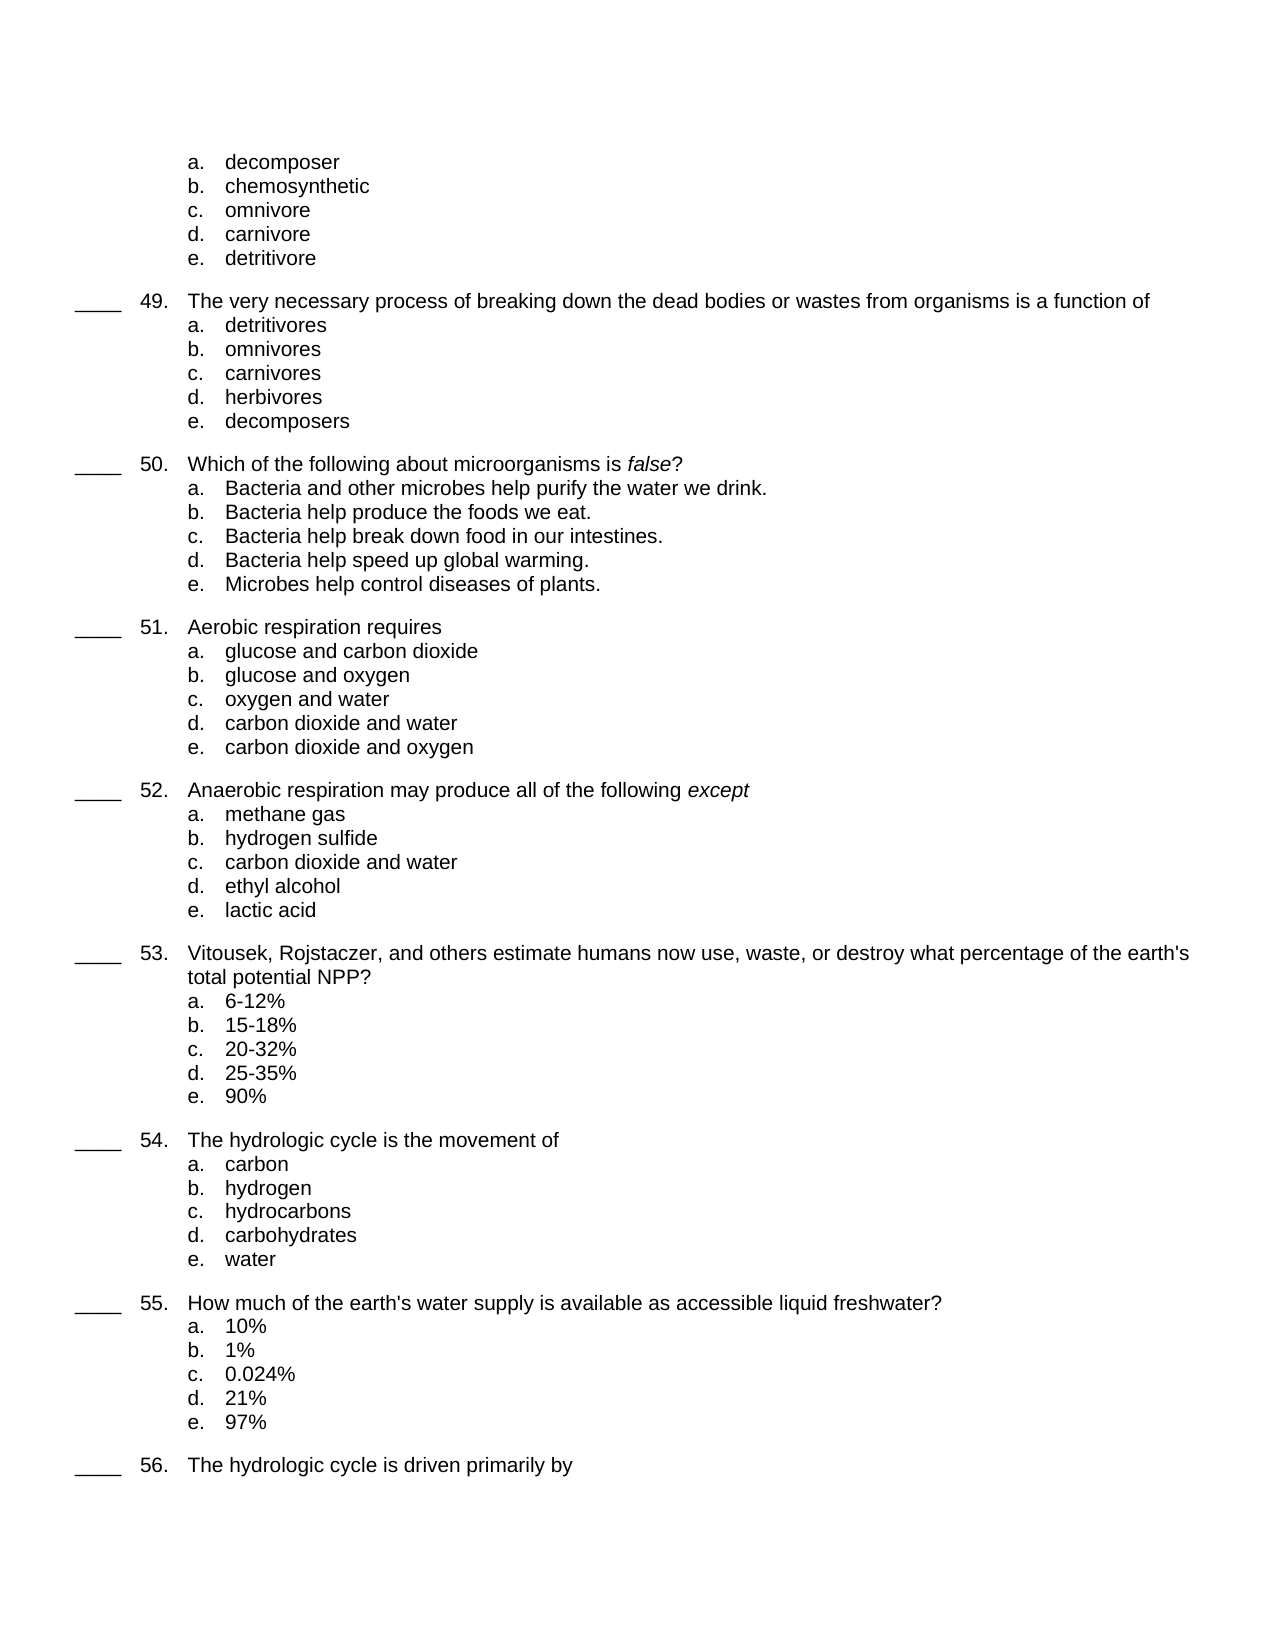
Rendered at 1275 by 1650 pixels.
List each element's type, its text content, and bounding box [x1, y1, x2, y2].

table_header a. [183, 1314, 220, 1338]
table_cell e. [183, 898, 220, 921]
table_header 6-12% [220, 989, 1064, 1012]
table_cell e. [183, 246, 220, 270]
text ____ 52. Anaerobic respiration may produce all of the following except [75, 778, 1200, 802]
table_cell c. [183, 1362, 220, 1386]
table_cell oxygen and water [220, 687, 1064, 711]
table_cell carnivore [220, 222, 1064, 246]
text ____ 49. The very necessary process of breaking down the dead bodies or wastes from organisms is a function of [75, 289, 1200, 313]
table_cell e. [183, 572, 220, 596]
table_cell lactic acid [220, 898, 1064, 921]
table_cell 15-18% [220, 1013, 1064, 1036]
table_header methane gas [220, 802, 1064, 826]
table_cell d. [183, 385, 220, 409]
table_header a. [183, 150, 220, 174]
table_cell d. [183, 1386, 220, 1410]
table_cell omnivore [220, 198, 1064, 222]
table_cell b. [183, 1013, 220, 1036]
table_cell herbivores [220, 385, 1064, 409]
table_cell e. [183, 409, 220, 433]
text ____ 55. How much of the earth's water supply is available as accessible liquid freshwater? [75, 1290, 1200, 1314]
table_cell ethyl alcohol [220, 874, 1064, 897]
table_cell 0.024% [220, 1362, 1064, 1386]
table_cell carbohydrates [220, 1223, 1064, 1247]
table_cell c. [183, 1199, 220, 1223]
table_header a. [183, 313, 220, 337]
table_cell e. [183, 735, 220, 758]
table_cell c. [183, 198, 220, 222]
table_cell d. [183, 1223, 220, 1247]
table_cell c. [183, 687, 220, 711]
table_cell Microbes help control diseases of plants. [220, 572, 1064, 596]
table_cell 21% [220, 1386, 1064, 1410]
table_cell glucose and oxygen [220, 663, 1064, 687]
table_header a. [183, 802, 220, 826]
table_cell d. [183, 222, 220, 246]
table_cell hydrogen sulfide [220, 826, 1064, 849]
text ____ 54. The hydrologic cycle is the movement of [75, 1127, 1200, 1151]
table_cell c. [183, 524, 220, 548]
table_cell hydrogen [220, 1175, 1064, 1199]
text ____ 51. Aerobic respiration requires [75, 615, 1200, 639]
table_cell c. [183, 1036, 220, 1060]
table_cell hydrocarbons [220, 1199, 1064, 1223]
table_cell e. [183, 1084, 220, 1108]
table_cell c. [183, 850, 220, 873]
table_cell 25-35% [220, 1060, 1064, 1084]
table_header detritivores [220, 313, 1064, 337]
table_cell 97% [220, 1410, 1064, 1434]
table_cell carbon dioxide and water [220, 711, 1064, 734]
table_cell b. [183, 174, 220, 198]
table_cell e. [183, 1410, 220, 1434]
table_cell 90% [220, 1084, 1064, 1108]
table_cell omnivores [220, 337, 1064, 361]
table_cell b. [183, 663, 220, 687]
table_cell decomposers [220, 409, 1064, 433]
table_cell Bacteria help speed up global warming. [220, 548, 1064, 572]
table_cell carbon dioxide and water [220, 850, 1064, 873]
table_header decomposer [220, 150, 1064, 174]
table_header carbon [220, 1151, 1064, 1175]
table_header a. [183, 1151, 220, 1175]
table_cell carnivores [220, 361, 1064, 385]
table_cell b. [183, 1338, 220, 1362]
table_cell 1% [220, 1338, 1064, 1362]
table_cell d. [183, 874, 220, 897]
table_cell e. [183, 1247, 220, 1271]
table_cell d. [183, 548, 220, 572]
table_header Bacteria and other microbes help purify the water we drink. [220, 476, 1064, 500]
table_cell Bacteria help break down food in our intestines. [220, 524, 1064, 548]
table_header 10% [220, 1314, 1064, 1338]
table_cell b. [183, 826, 220, 849]
text ____ 50. Which of the following about microorganisms is false? [75, 452, 1200, 476]
table_cell d. [183, 711, 220, 734]
table_cell water [220, 1247, 1064, 1271]
text ____ 53. Vitousek, Rojstaczer, and others estimate humans now use, waste, or destroy what percentage of the earth's total potential NPP? [75, 941, 1200, 988]
table_cell 20-32% [220, 1036, 1064, 1060]
table_cell d. [183, 1060, 220, 1084]
table_cell c. [183, 361, 220, 385]
table_header a. [183, 476, 220, 500]
table_cell Bacteria help produce the foods we eat. [220, 500, 1064, 524]
table_header a. [183, 989, 220, 1012]
table_cell detritivore [220, 246, 1064, 270]
text ____ 56. The hydrologic cycle is driven primarily by [75, 1453, 1200, 1477]
table_cell b. [183, 1175, 220, 1199]
table_header a. [183, 639, 220, 663]
table_cell b. [183, 500, 220, 524]
table_cell chemosynthetic [220, 174, 1064, 198]
table_header glucose and carbon dioxide [220, 639, 1064, 663]
table_cell b. [183, 337, 220, 361]
table_cell carbon dioxide and oxygen [220, 735, 1064, 758]
